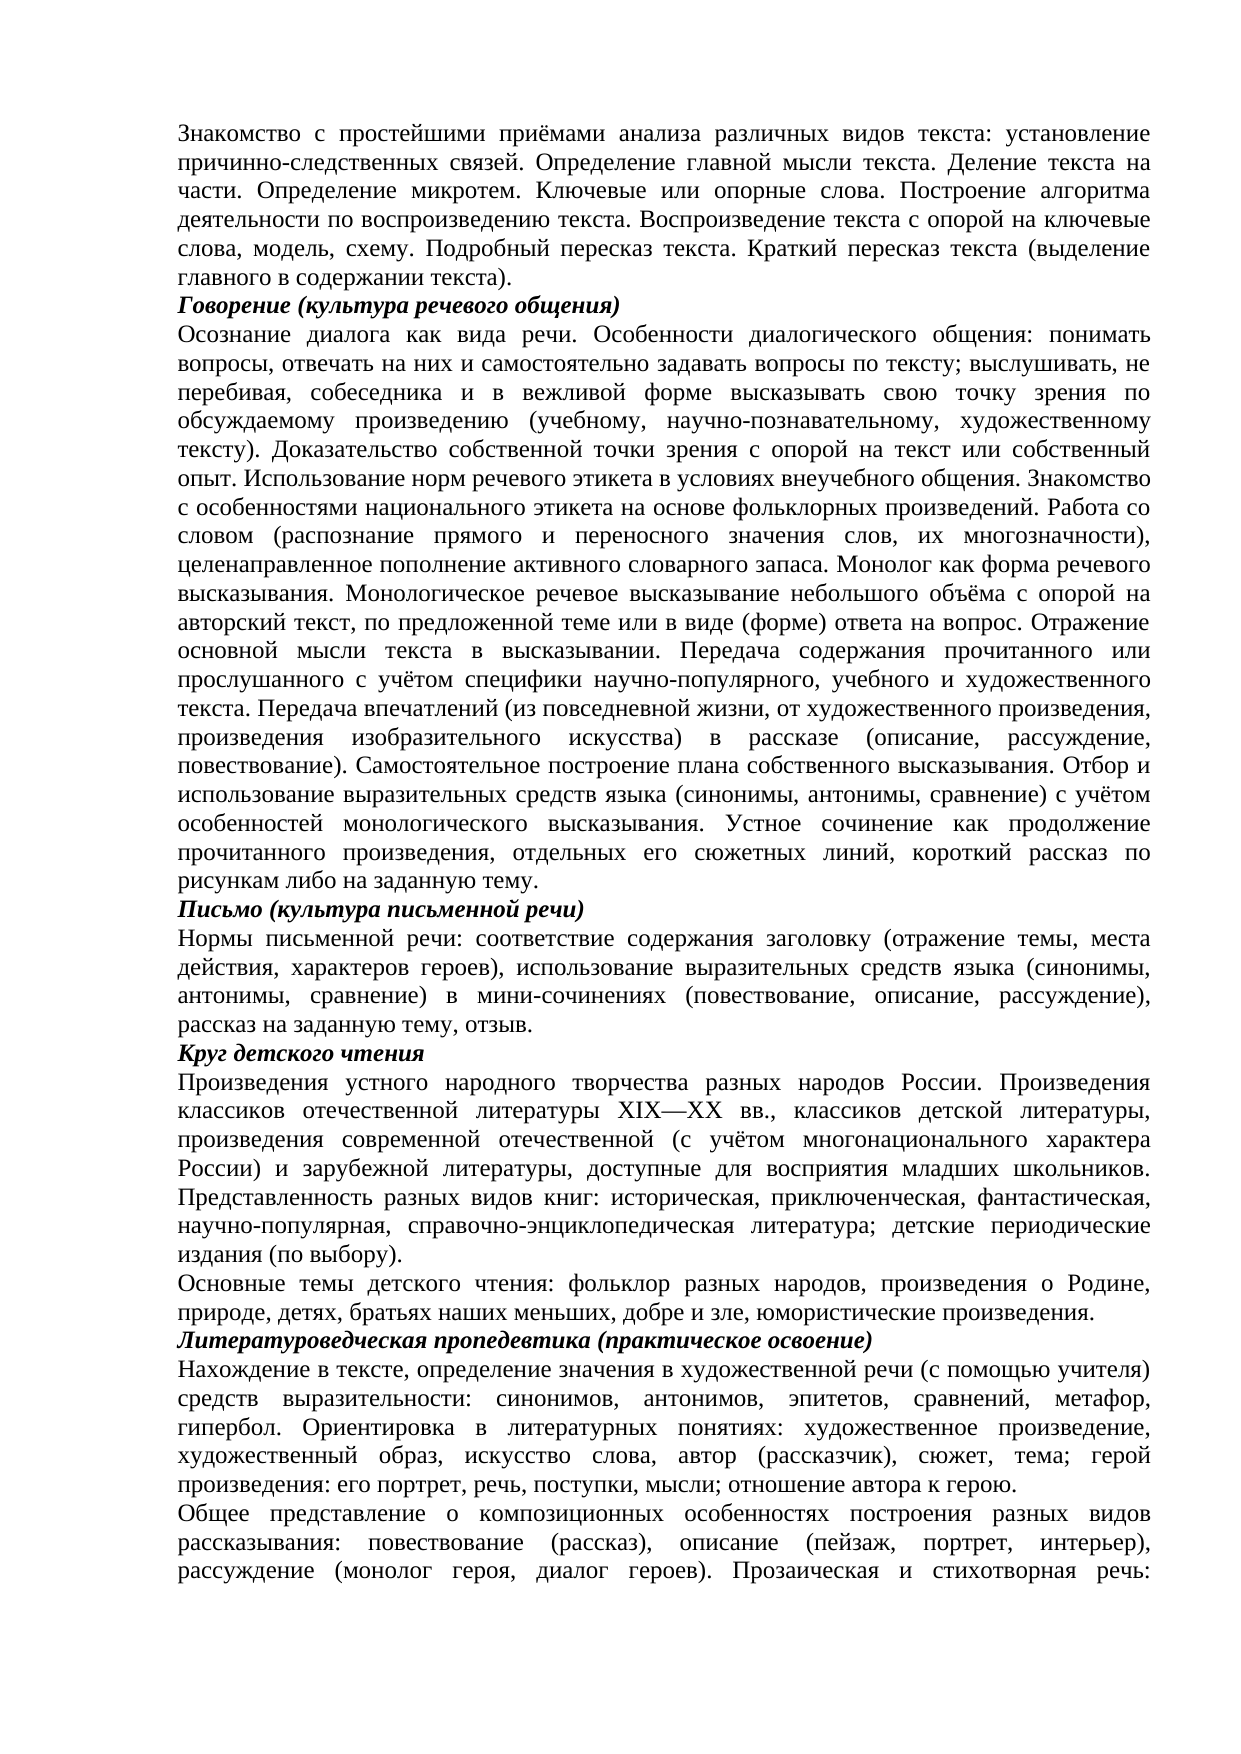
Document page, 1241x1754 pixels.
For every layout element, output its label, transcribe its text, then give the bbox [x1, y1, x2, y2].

text Произведения устного народного творчества разных народов России. Произведения классиков отечественной литературы XIX—XX вв., классиков детской литературы, произведения современной отечественной (с учётом многонационального характера России) и зарубежной литературы, доступные для восприятия младших школьников. Представленность разных видов книг: историческая, приключенческая, фантастическая, научно-популярная, справочно-энциклопедическая литература; детские периодические издания (по выбору). [177, 1067, 1152, 1268]
text Круг детского чтения [177, 1038, 1152, 1067]
text Нормы письменной речи: соответствие содержания заголовку (отражение темы, места действия, характеров героев), использование выразительных средств языка (синонимы, антонимы, сравнение) в мини-сочинениях (повествование, описание, рассуждение), рассказ на заданную тему, отзыв. [177, 923, 1152, 1038]
text Письмо (культура письменной речи) [177, 894, 1152, 923]
text Основные темы детского чтения: фольклор разных народов, произведения о Родине, природе, детях, братьях наших меньших, добре и зле, юмористические произведения. [177, 1268, 1152, 1326]
text Говорение (культура речевого общения) [177, 291, 1152, 319]
text Осознание диалога как вида речи. Особенности диалогического общения: понимать вопросы, отвечать на них и самостоятельно задавать вопросы по тексту; выслушивать, не перебивая, собеседника и в вежливой форме высказывать свою точку зрения по обсуждаемому произведению (учебному, научно-познавательному, художественному тексту). Доказательство собственной точки зрения с опорой на текст или собственный опыт. Использование норм речевого этикета в условиях внеучебного общения. Знакомство с особенностями национального этикета на основе фольклорных произведений. Работа со словом (распознание прямого и переносного значения слов, их многозначности), целенаправленное пополнение активного словарного запаса. Монолог как форма речевого высказывания. Монологическое речевое высказывание небольшого объёма с опорой на авторский текст, по предложенной теме или в виде (форме) ответа на вопрос. Отражение основной мысли текста в высказывании. Передача содержания прочитанного или прослушанного с учётом специфики научно-популярного, учебного и художественного текста. Передача впечатлений (из повседневной жизни, от художественного произведения, произведения изобразительного искусства) в рассказе (описание, рассуждение, повествование). Самостоятельное построение плана собственного высказывания. Отбор и использование выразительных средств языка (синонимы, антонимы, сравнение) с учётом особенностей монологического высказывания. Устное сочинение как продолжение прочитанного произведения, отдельных его сюжетных линий, короткий рассказ по рисункам либо на заданную тему. [177, 319, 1152, 894]
text Литературоведческая пропедевтика (практическое освоение) [177, 1326, 1152, 1354]
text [177, 1498, 1152, 1584]
text Нахождение в тексте, определение значения в художественной речи (с помощью учителя) средств выразительности: синонимов, антонимов, эпитетов, сравнений, метафор, гипербол. Ориентировка в литературных понятиях: художественное произведение, художественный образ, искусство слова, автор (рассказчик), сюжет, тема; герой произведения: его портрет, речь, поступки, мысли; отношение автора к герою. [177, 1354, 1152, 1498]
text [177, 118, 1152, 291]
